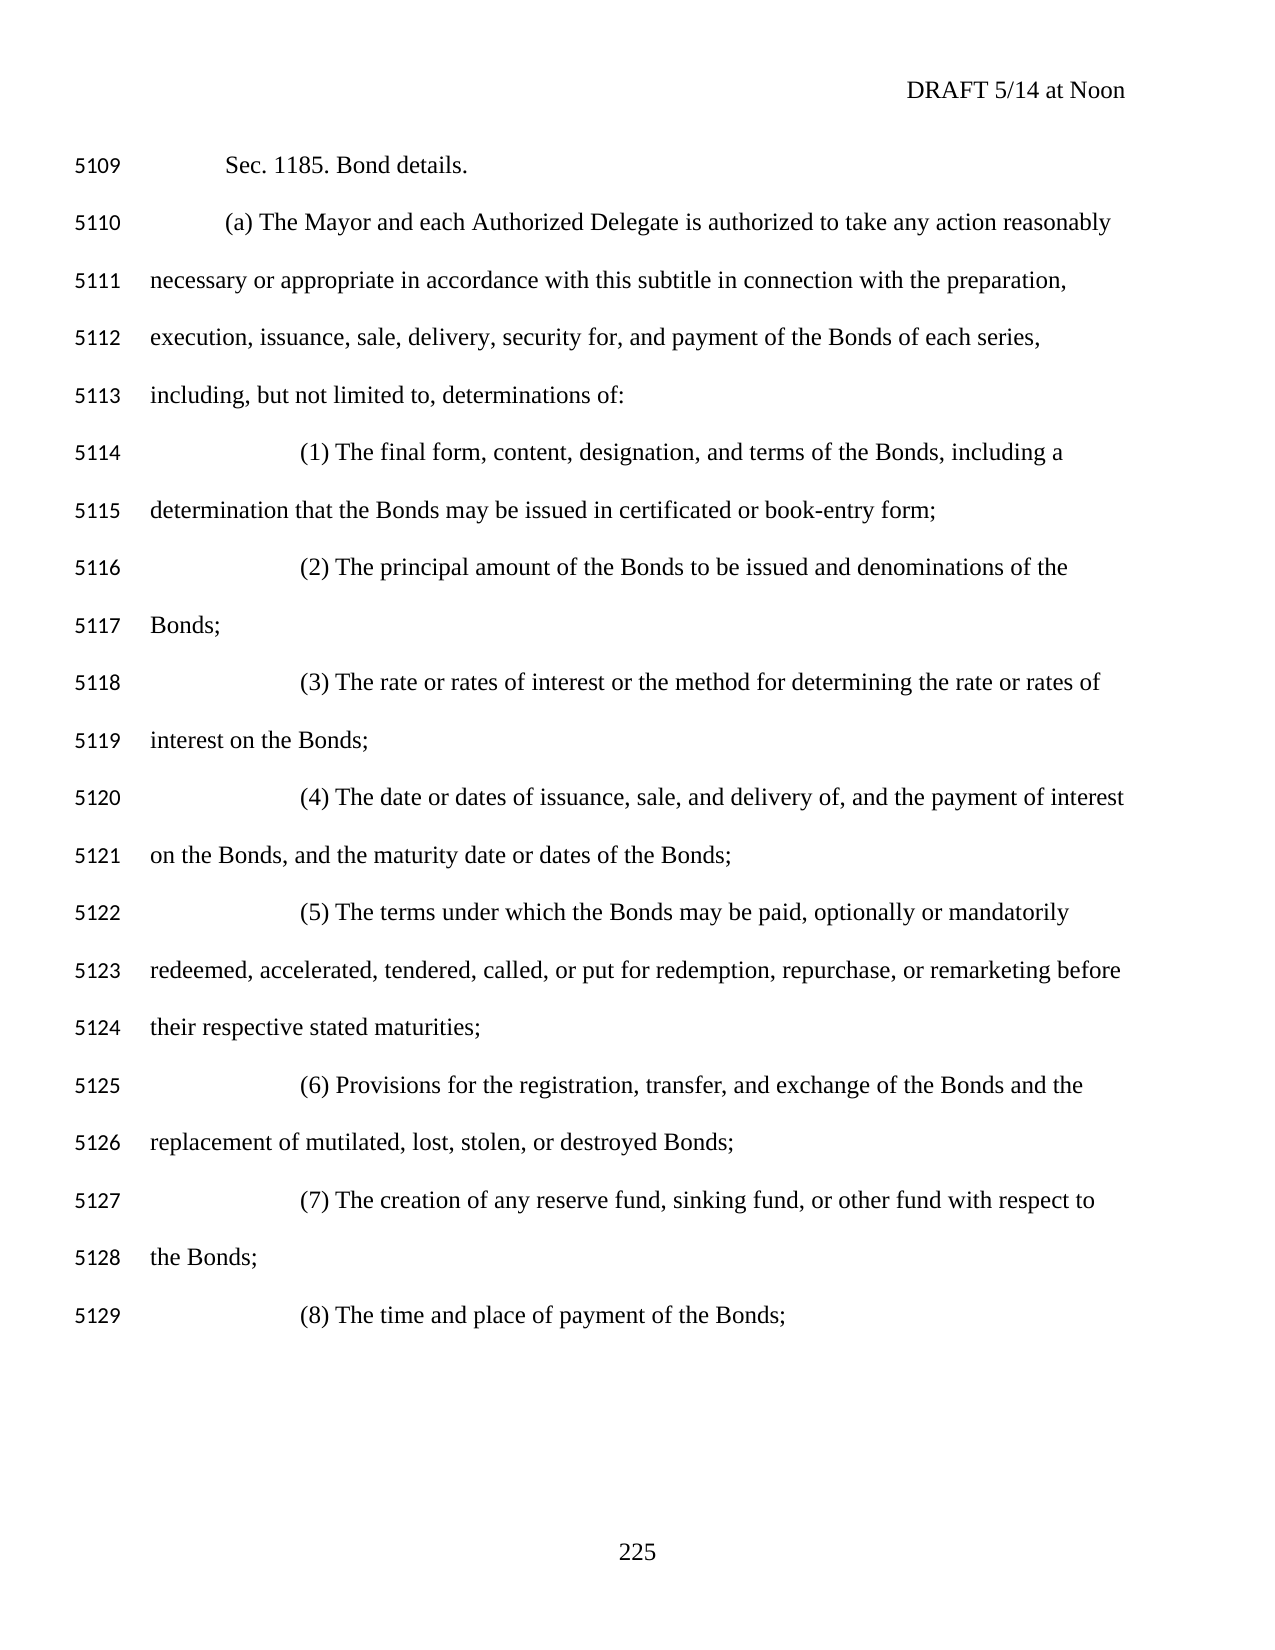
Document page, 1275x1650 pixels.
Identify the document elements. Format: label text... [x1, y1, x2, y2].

text (7) The creation of any reserve fund, sinking fund, or other fund with respect to the Bonds; [150, 1185, 1125, 1271]
text (3) The rate or rates of interest or the method for determining the rate or rates of interest on the Bonds; [150, 667, 1125, 754]
text (2) The principal amount of the Bonds to be issued and denominations of the Bonds; [150, 552, 1125, 639]
text (5) The terms under which the Bonds may be paid, optionally or mandatorily redeemed, accelerated, tendered, called, or put for redemption, repurchase, or remarketing before their respective stated maturities; [150, 897, 1125, 1041]
text (4) The date or dates of issuance, sale, and delivery of, and the payment of interest on the Bonds, and the maturity date or dates of the Bonds; [150, 782, 1125, 869]
subtitle Sec. 1185. Bond details. [150, 150, 1125, 179]
text (8) The time and place of payment of the Bonds; [150, 1300, 1125, 1329]
text (a) The Mayor and each Authorized Delegate is authorized to take any action reasonably necessary or appropriate in accordance with this subtitle in connection with the preparation, execution, issuance, sale, delivery, security for, and payment of the Bonds of each series, including, but not limited to, determinations of: [150, 207, 1125, 409]
text (6) Provisions for the registration, transfer, and exchange of the Bonds and the replacement of mutilated, lost, stolen, or destroyed Bonds; [150, 1070, 1125, 1156]
text (1) The final form, content, designation, and terms of the Bonds, including a determination that the Bonds may be issued in certificated or book-entry form; [150, 437, 1125, 524]
